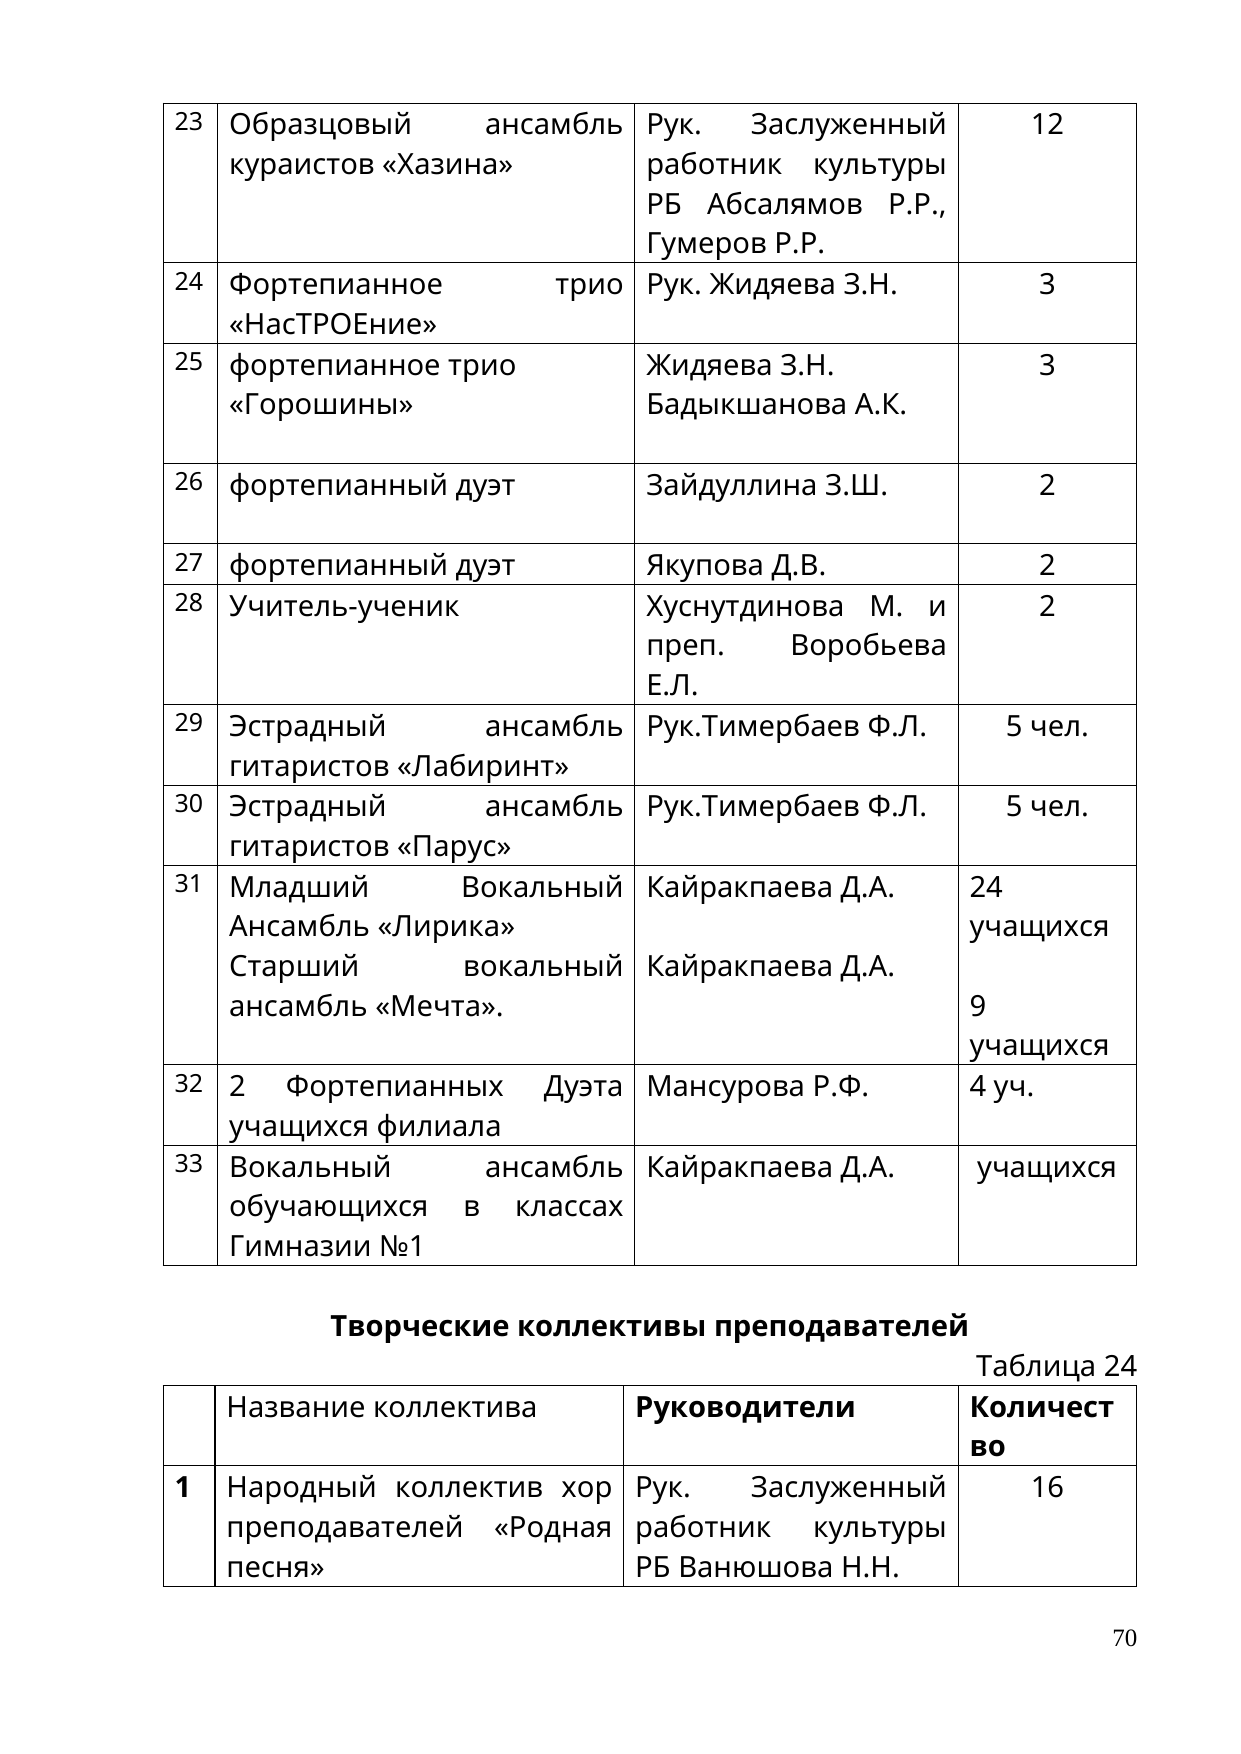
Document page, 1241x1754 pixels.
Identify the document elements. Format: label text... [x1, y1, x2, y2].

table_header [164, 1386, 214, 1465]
table_cell Жидяева З.Н. Бадыкшанова А.К. [635, 344, 958, 463]
table_cell 26 [164, 464, 217, 543]
table_cell 3 [959, 344, 1136, 463]
table_cell Рук. Жидяева З.Н. [635, 263, 958, 343]
table_cell 24 [164, 263, 217, 343]
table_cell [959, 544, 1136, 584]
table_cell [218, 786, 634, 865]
table_cell 3 [959, 263, 1136, 343]
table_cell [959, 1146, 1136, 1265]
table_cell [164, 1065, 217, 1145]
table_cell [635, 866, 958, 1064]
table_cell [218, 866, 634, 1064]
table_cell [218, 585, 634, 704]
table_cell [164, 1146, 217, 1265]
table_cell Рук. Заслуженный работник культуры РБ Абсалямов Р.Р., Гумеров Р.Р. [635, 104, 958, 262]
table_cell 25 [164, 344, 217, 463]
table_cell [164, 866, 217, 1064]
text Творческие коллективы преподавателей [162, 1306, 1137, 1345]
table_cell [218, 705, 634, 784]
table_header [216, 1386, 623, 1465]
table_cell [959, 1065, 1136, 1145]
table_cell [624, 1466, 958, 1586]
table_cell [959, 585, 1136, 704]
table_cell Образцовый ансамбль кураистов «Хазина» [218, 104, 634, 262]
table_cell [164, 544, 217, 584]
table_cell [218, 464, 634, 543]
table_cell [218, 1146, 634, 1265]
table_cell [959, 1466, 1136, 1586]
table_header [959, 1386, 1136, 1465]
text Таблица 24 [162, 1345, 1137, 1385]
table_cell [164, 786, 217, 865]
table_cell фортепианное трио «Горошины» [218, 344, 634, 463]
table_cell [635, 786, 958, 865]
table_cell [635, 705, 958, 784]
table_cell Фортепианное трио «НасТРОЕние» [218, 263, 634, 343]
table_cell 23 [164, 104, 217, 262]
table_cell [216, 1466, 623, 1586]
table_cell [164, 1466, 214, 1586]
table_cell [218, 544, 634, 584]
table_cell 12 [959, 104, 1136, 262]
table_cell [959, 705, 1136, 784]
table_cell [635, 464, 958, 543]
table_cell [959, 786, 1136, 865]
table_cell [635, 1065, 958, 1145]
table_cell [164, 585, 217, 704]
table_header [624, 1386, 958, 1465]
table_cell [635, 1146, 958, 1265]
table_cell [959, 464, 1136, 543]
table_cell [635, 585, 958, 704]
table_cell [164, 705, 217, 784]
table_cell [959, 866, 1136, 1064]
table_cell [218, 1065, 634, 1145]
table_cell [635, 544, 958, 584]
